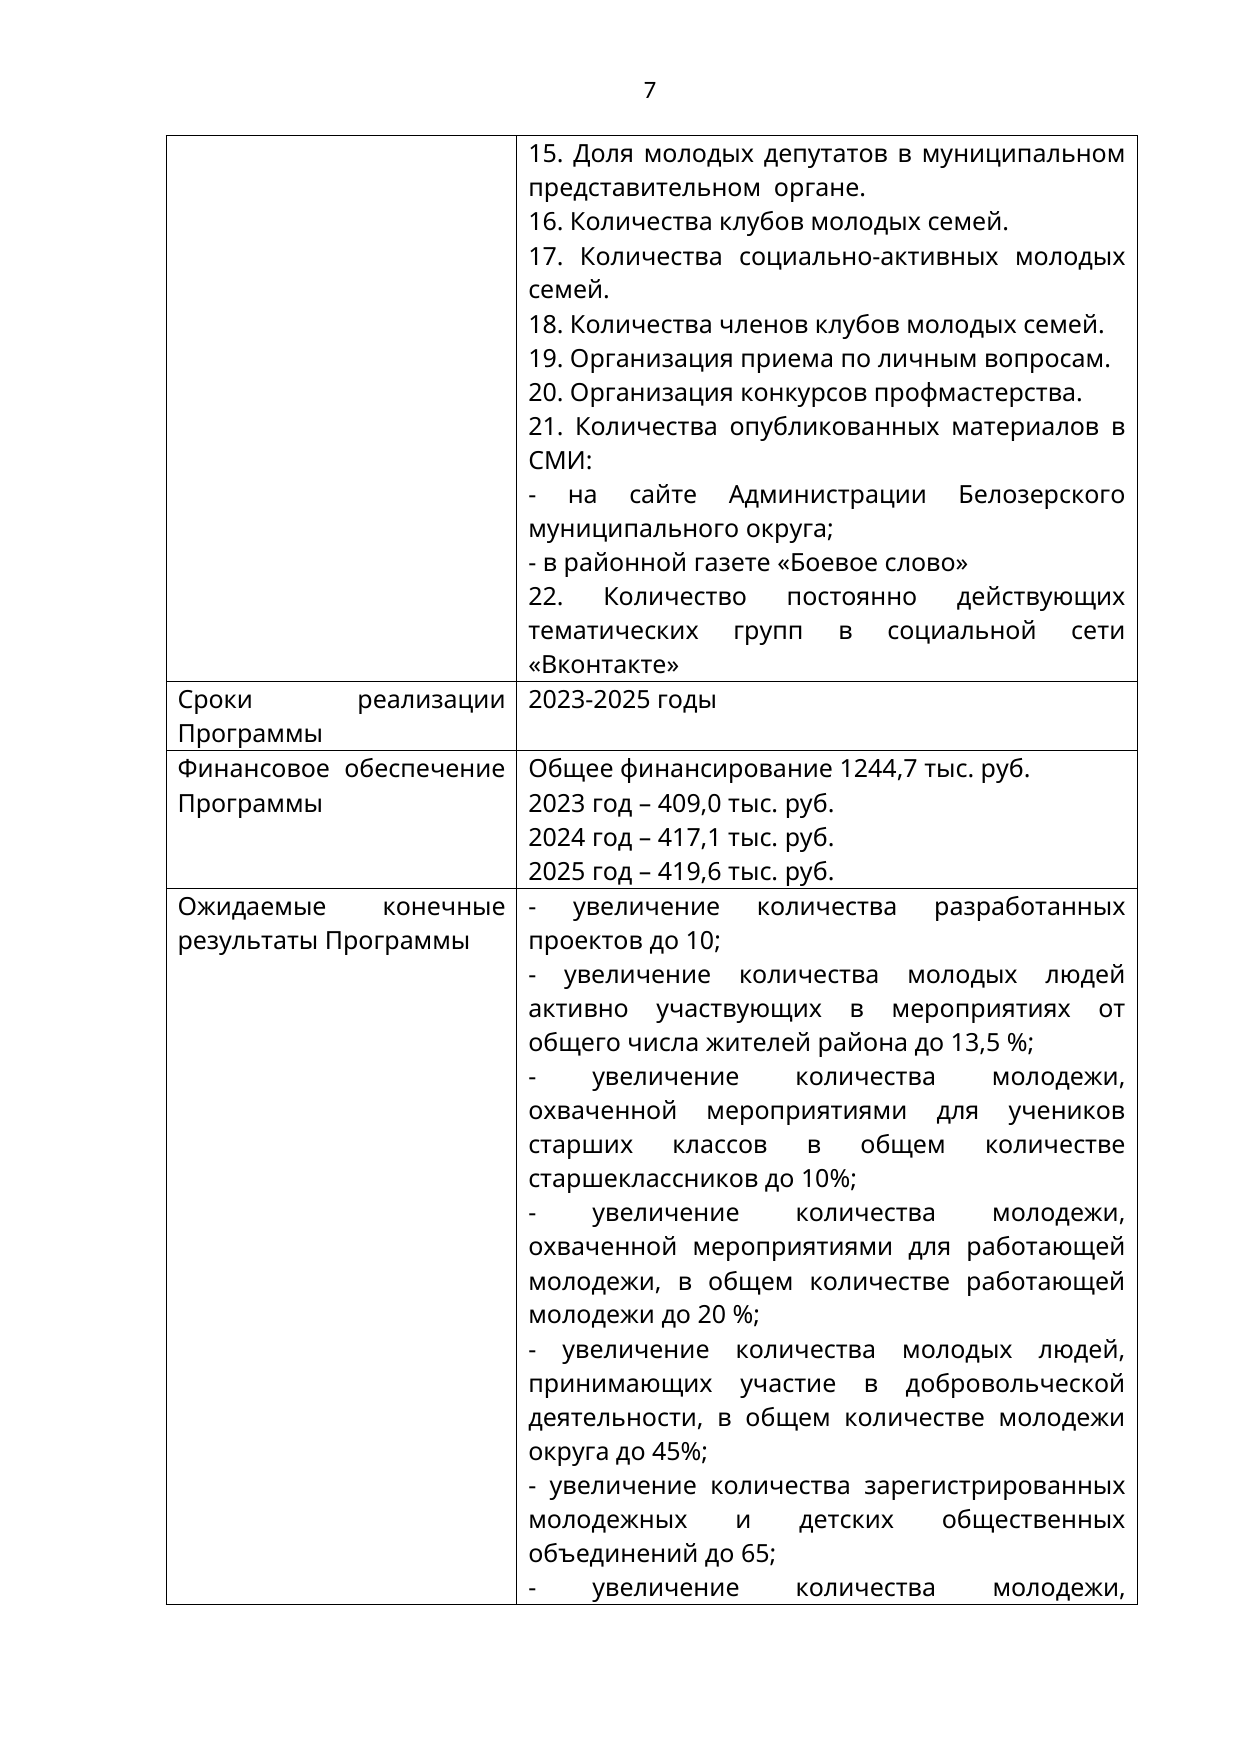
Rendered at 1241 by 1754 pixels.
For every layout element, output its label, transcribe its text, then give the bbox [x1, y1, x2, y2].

table_cell Финансовое обеспечение Программы [167, 751, 516, 887]
table_cell 2023-2025 годы [517, 682, 1137, 750]
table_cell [517, 136, 1137, 681]
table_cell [167, 136, 516, 681]
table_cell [517, 889, 1137, 1604]
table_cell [167, 889, 516, 1604]
table_cell Общее финансирование 1244,7 тыс. руб. 2023 год – 409,0 тыс. руб. 2024 год – 417,1 тыс. руб. 2025 год – 419,6 тыс. руб. [517, 751, 1137, 887]
table_cell Сроки реализации Программы [167, 682, 516, 750]
